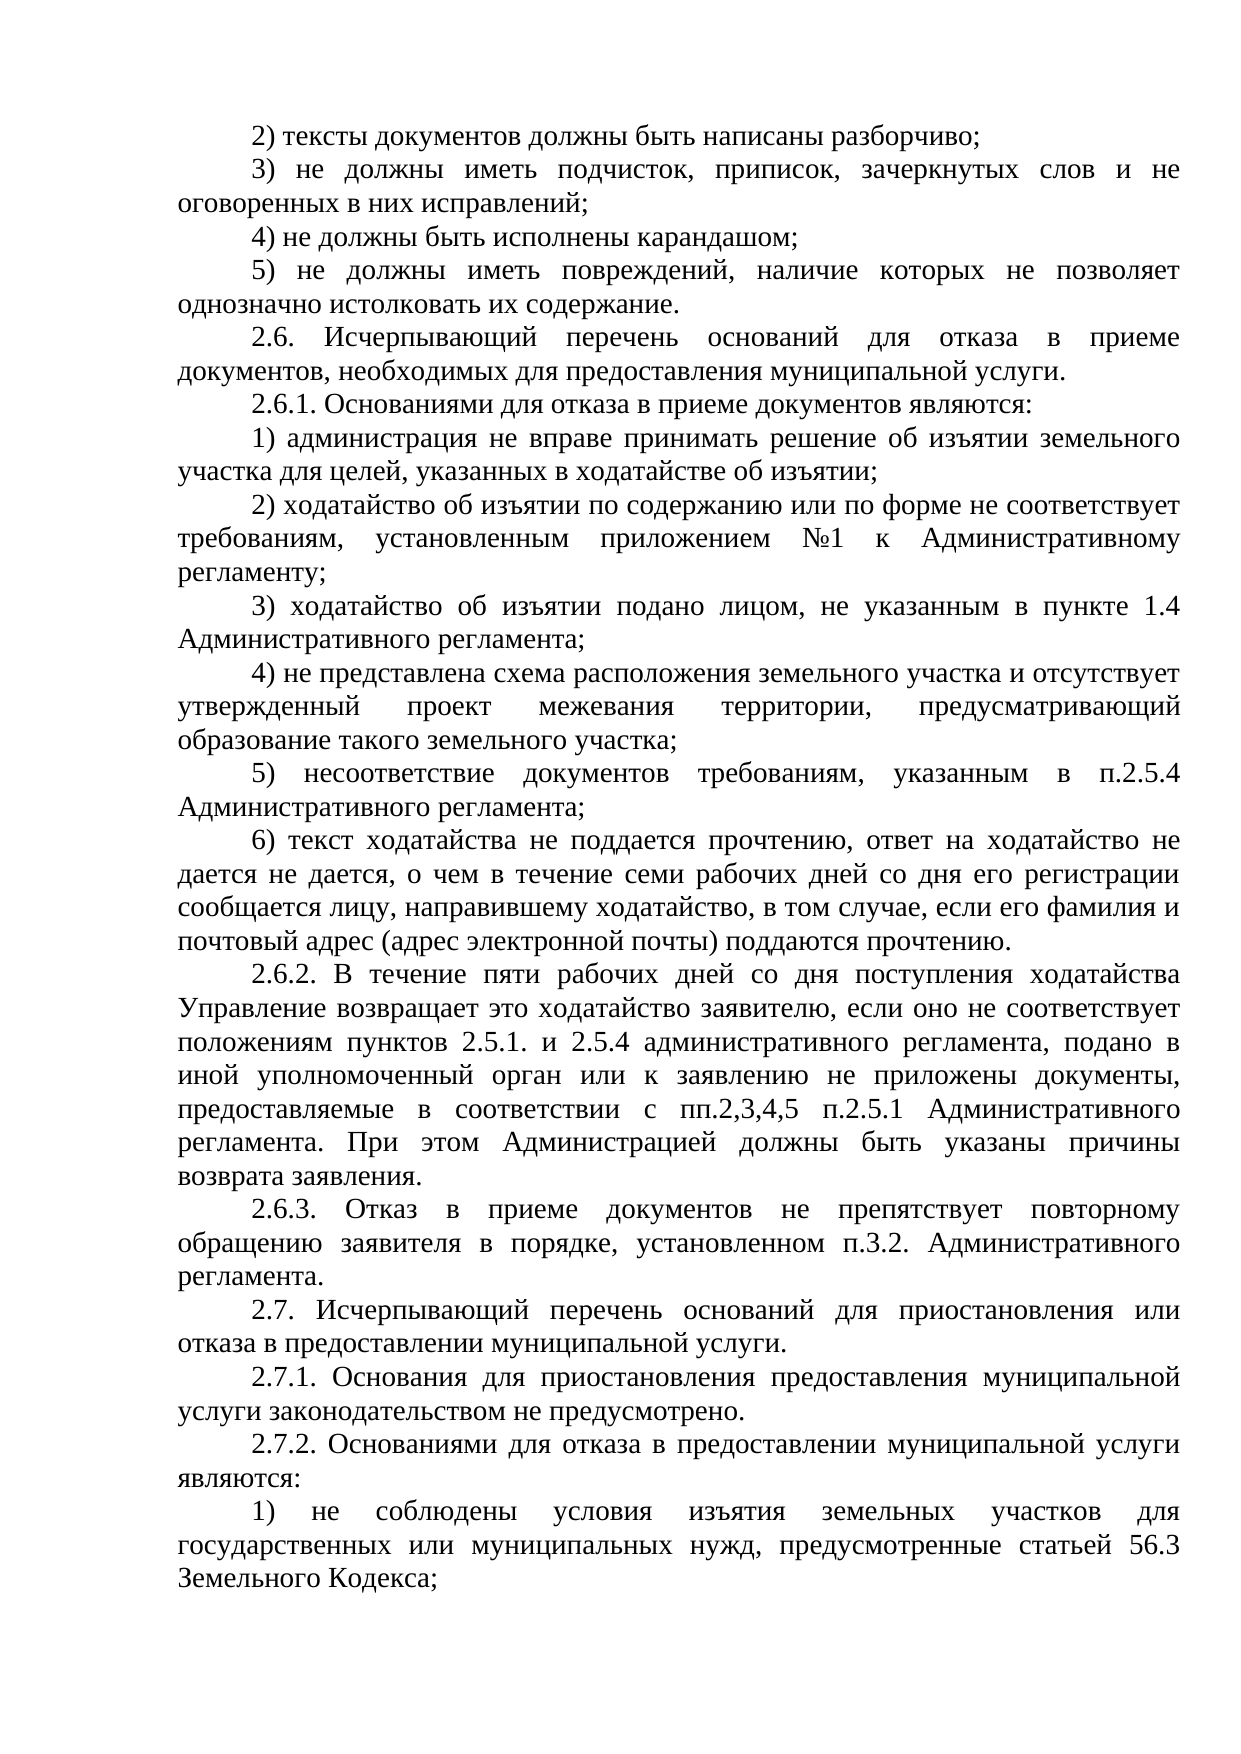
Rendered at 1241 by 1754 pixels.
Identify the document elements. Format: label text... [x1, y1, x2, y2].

text 2.7. Исчерпывающий перечень оснований для приостановления или отказа в предоставлении муниципальной услуги. [177, 1292, 1181, 1359]
text 2.7.2. Основаниями для отказа в предоставлении муниципальной услуги являются: [177, 1426, 1181, 1493]
text 2.6.1. Основаниями для отказа в приеме документов являются: [177, 386, 1181, 420]
text 2.6.2. В течение пяти рабочих дней со дня поступления ходатайства Управление возвращает это ходатайство заявителю, если оно не соответствует положениям пунктов 2.5.1. и 2.5.4 административного регламента, подано в иной уполномоченный орган или к заявлению не приложены документы, предоставляемые в соответствии с пп.2,3,4,5 п.2.5.1 Административного регламента. При этом Администрацией должны быть указаны причины возврата заявления. [177, 957, 1181, 1191]
text 1) администрация не вправе принимать решение об изъятии земельного участка для целей, указанных в ходатайстве об изъятии; [177, 420, 1181, 487]
text 2) тексты документов должны быть написаны разборчиво; [177, 118, 1181, 152]
text 3) не должны иметь подчисток, приписок, зачеркнутых слов и не оговоренных в них исправлений; [177, 152, 1181, 219]
text 2) ходатайство об изъятии по содержанию или по форме не соответствует требованиям, установленным приложением №1 к Административному регламенту; [177, 487, 1181, 588]
text 3) ходатайство об изъятии подано лицом, не указанным в пункте 1.4 Административного регламента; [177, 588, 1181, 655]
text 2.7.1. Основания для приостановления предоставления муниципальной услуги законодательством не предусмотрено. [177, 1359, 1181, 1426]
text 4) не представлена схема расположения земельного участка и отсутствует утвержденный проект межевания территории, предусматривающий образование такого земельного участка; [177, 655, 1181, 755]
text 6) текст ходатайства не поддается прочтению, ответ на ходатайство не дается не дается, о чем в течение семи рабочих дней со дня его регистрации сообщается лицу, направившему ходатайство, в том случае, если его фамилия и почтовый адрес (адрес электронной почты) поддаются прочтению. [177, 822, 1181, 957]
text 4) не должны быть исполнены карандашом; [177, 219, 1181, 252]
text 5) несоответствие документов требованиям, указанным в п.2.5.4 Административного регламента; [177, 755, 1181, 822]
text 1) не соблюдены условия изъятия земельных участков для государственных или муниципальных нужд, предусмотренные статьей 56.3 Земельного Кодекса; [177, 1493, 1181, 1594]
text 5) не должны иметь повреждений, наличие которых не позволяет однозначно истолковать их содержание. [177, 252, 1181, 319]
text 2.6. Исчерпывающий перечень оснований для отказа в приеме документов, необходимых для предоставления муниципальной услуги. [177, 319, 1181, 386]
text 2.6.3. Отказ в приеме документов не препятствует повторному обращению заявителя в порядке, установленном п.3.2. Административного регламента. [177, 1191, 1181, 1292]
